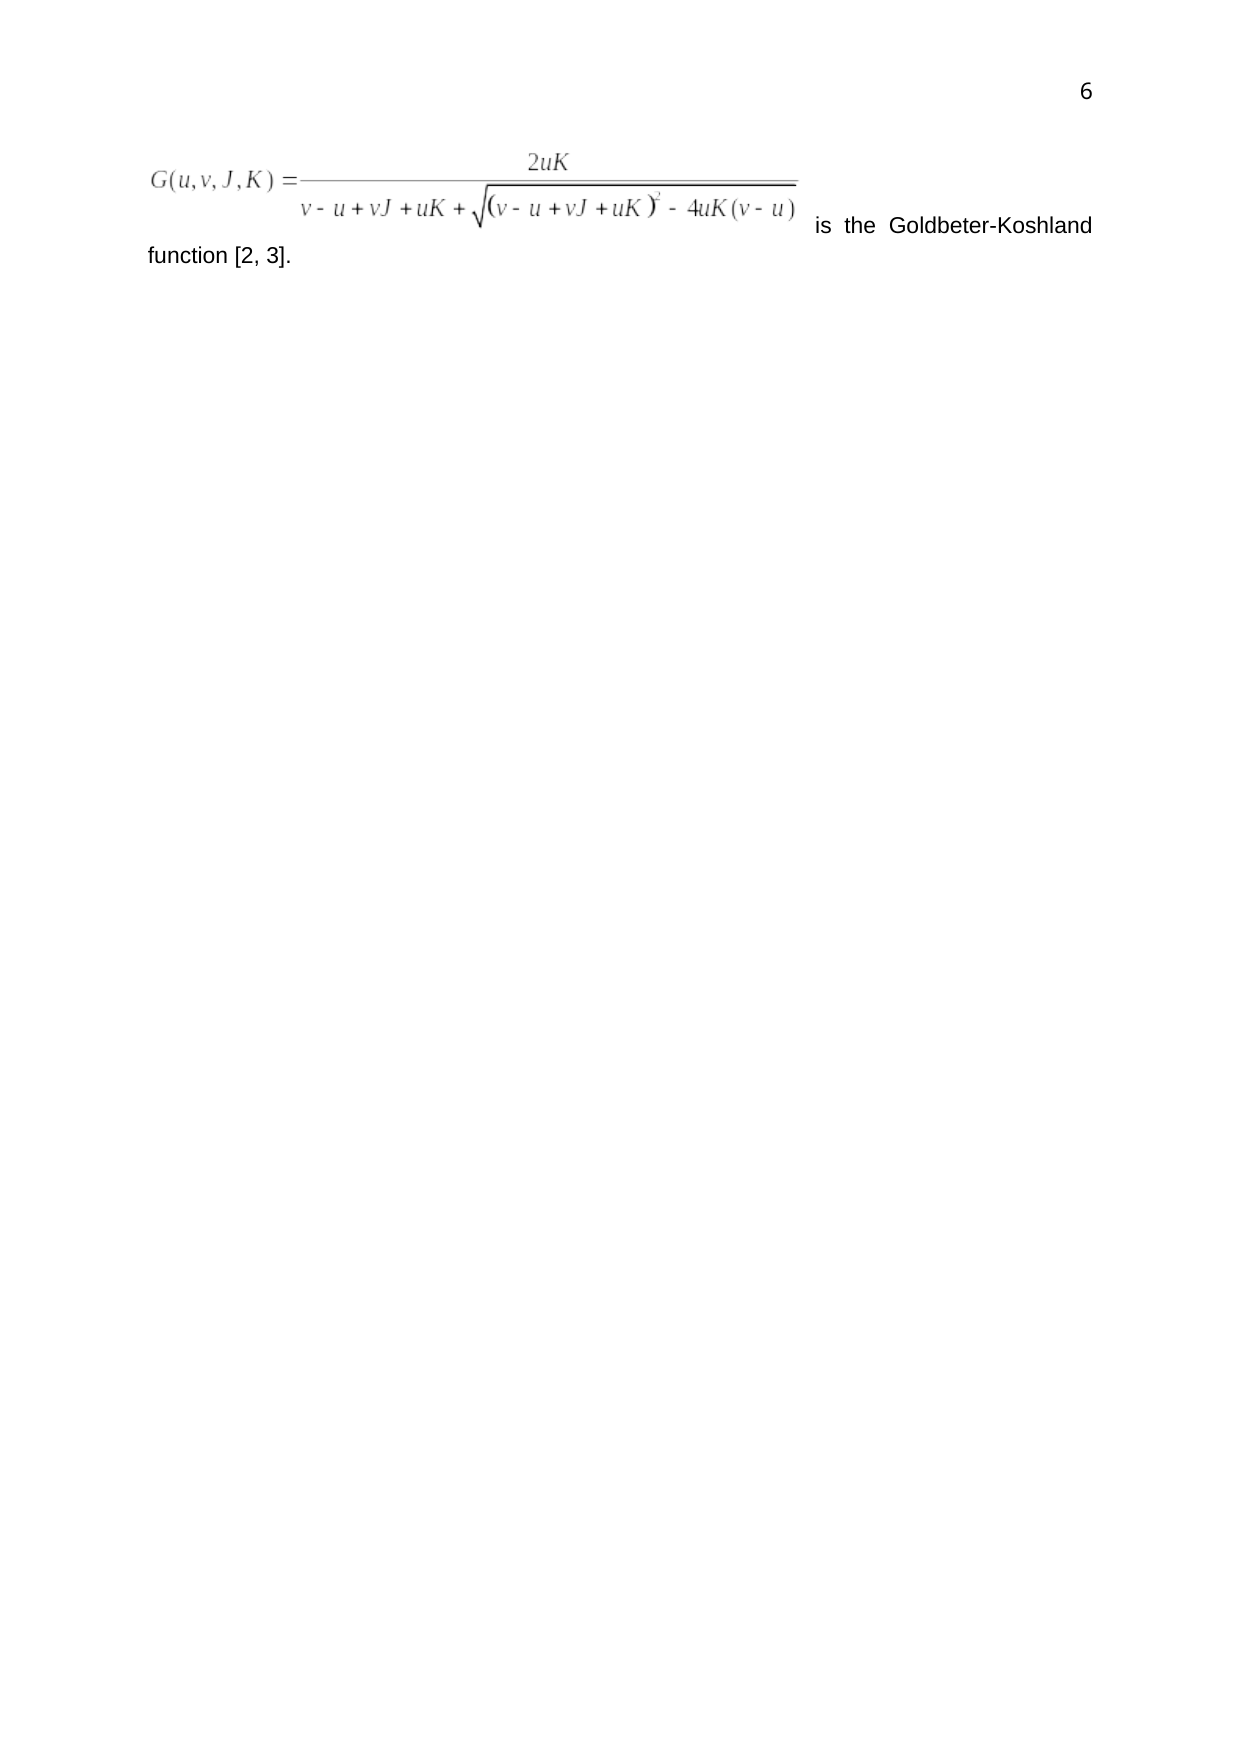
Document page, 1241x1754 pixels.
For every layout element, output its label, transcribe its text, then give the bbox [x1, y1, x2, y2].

text is the Goldbeter-Koshland function [2, 3]. [148, 148, 1093, 269]
